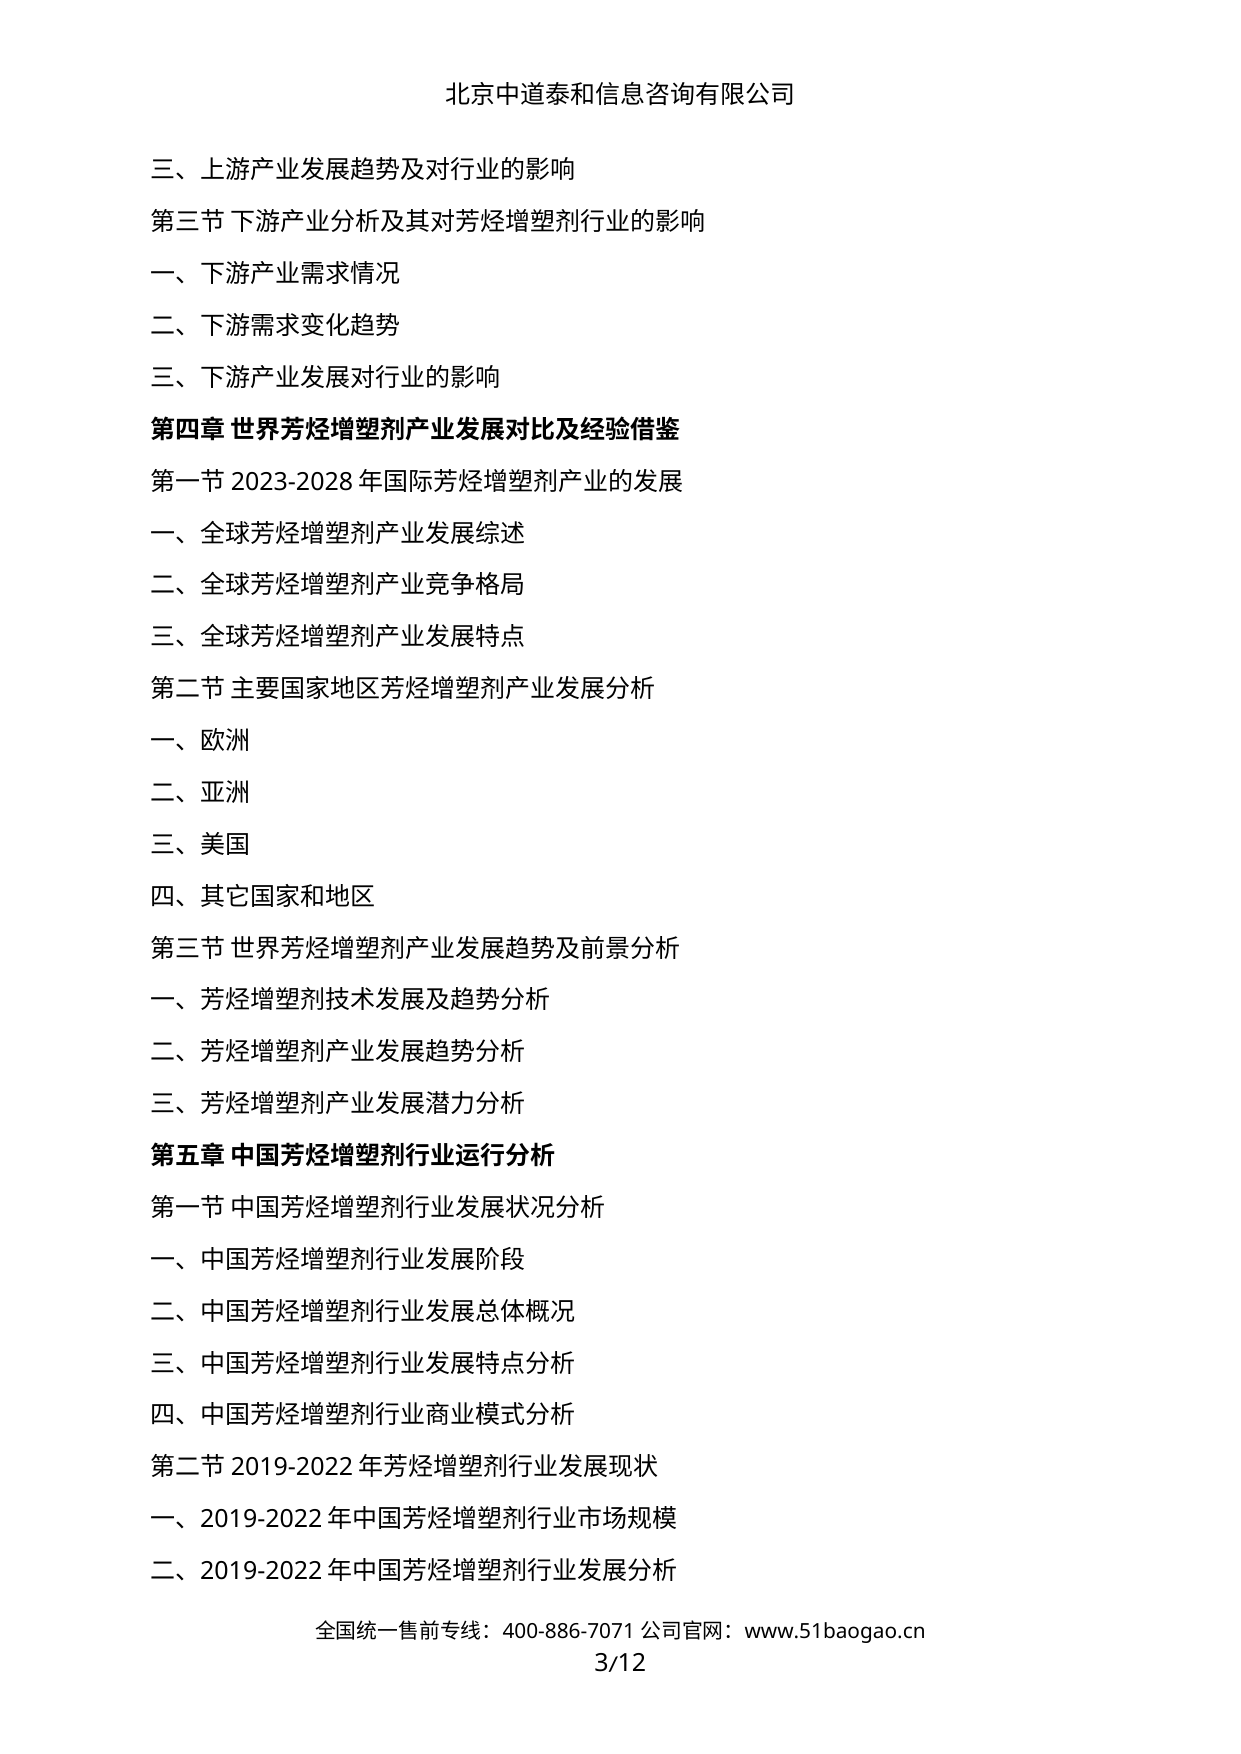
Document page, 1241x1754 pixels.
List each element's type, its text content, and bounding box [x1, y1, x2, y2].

text 一、中国芳烃增塑剂行业发展阶段 [150, 1239, 1090, 1276]
text 二、2019-2022年中国芳烃增塑剂行业发展分析 [150, 1551, 1090, 1587]
text 三、全球芳烃增塑剂产业发展特点 [150, 617, 1090, 653]
text 第四章 世界芳烃增塑剂产业发展对比及经验借鉴 [150, 409, 1090, 446]
text 一、全球芳烃增塑剂产业发展综述 [150, 513, 1090, 549]
text 三、芳烃增塑剂产业发展潜力分析 [150, 1084, 1090, 1120]
text 三、中国芳烃增塑剂行业发展特点分析 [150, 1343, 1090, 1379]
text 二、亚洲 [150, 772, 1090, 809]
text 三、下游产业发展对行业的影响 [150, 357, 1090, 394]
text 四、其它国家和地区 [150, 876, 1090, 912]
text 第一节 2023-2028年国际芳烃增塑剂产业的发展 [150, 461, 1090, 497]
text 第五章 中国芳烃增塑剂行业运行分析 [150, 1136, 1090, 1172]
text 二、中国芳烃增塑剂行业发展总体概况 [150, 1291, 1090, 1327]
text 第二节 主要国家地区芳烃增塑剂产业发展分析 [150, 669, 1090, 705]
text 第二节 2019-2022年芳烃增塑剂行业发展现状 [150, 1447, 1090, 1483]
text 三、上游产业发展趋势及对行业的影响 [150, 150, 1090, 186]
text 第三节 下游产业分析及其对芳烃增塑剂行业的影响 [150, 202, 1090, 238]
text 二、全球芳烃增塑剂产业竞争格局 [150, 565, 1090, 601]
text 二、芳烃增塑剂产业发展趋势分析 [150, 1032, 1090, 1068]
text 三、美国 [150, 824, 1090, 861]
text 二、下游需求变化趋势 [150, 306, 1090, 342]
text 一、下游产业需求情况 [150, 254, 1090, 290]
text 一、2019-2022年中国芳烃增塑剂行业市场规模 [150, 1499, 1090, 1535]
text 第一节 中国芳烃增塑剂行业发展状况分析 [150, 1187, 1090, 1224]
text 一、欧洲 [150, 721, 1090, 757]
text 第三节 世界芳烃增塑剂产业发展趋势及前景分析 [150, 928, 1090, 964]
text 一、芳烃增塑剂技术发展及趋势分析 [150, 980, 1090, 1016]
text 四、中国芳烃增塑剂行业商业模式分析 [150, 1395, 1090, 1431]
